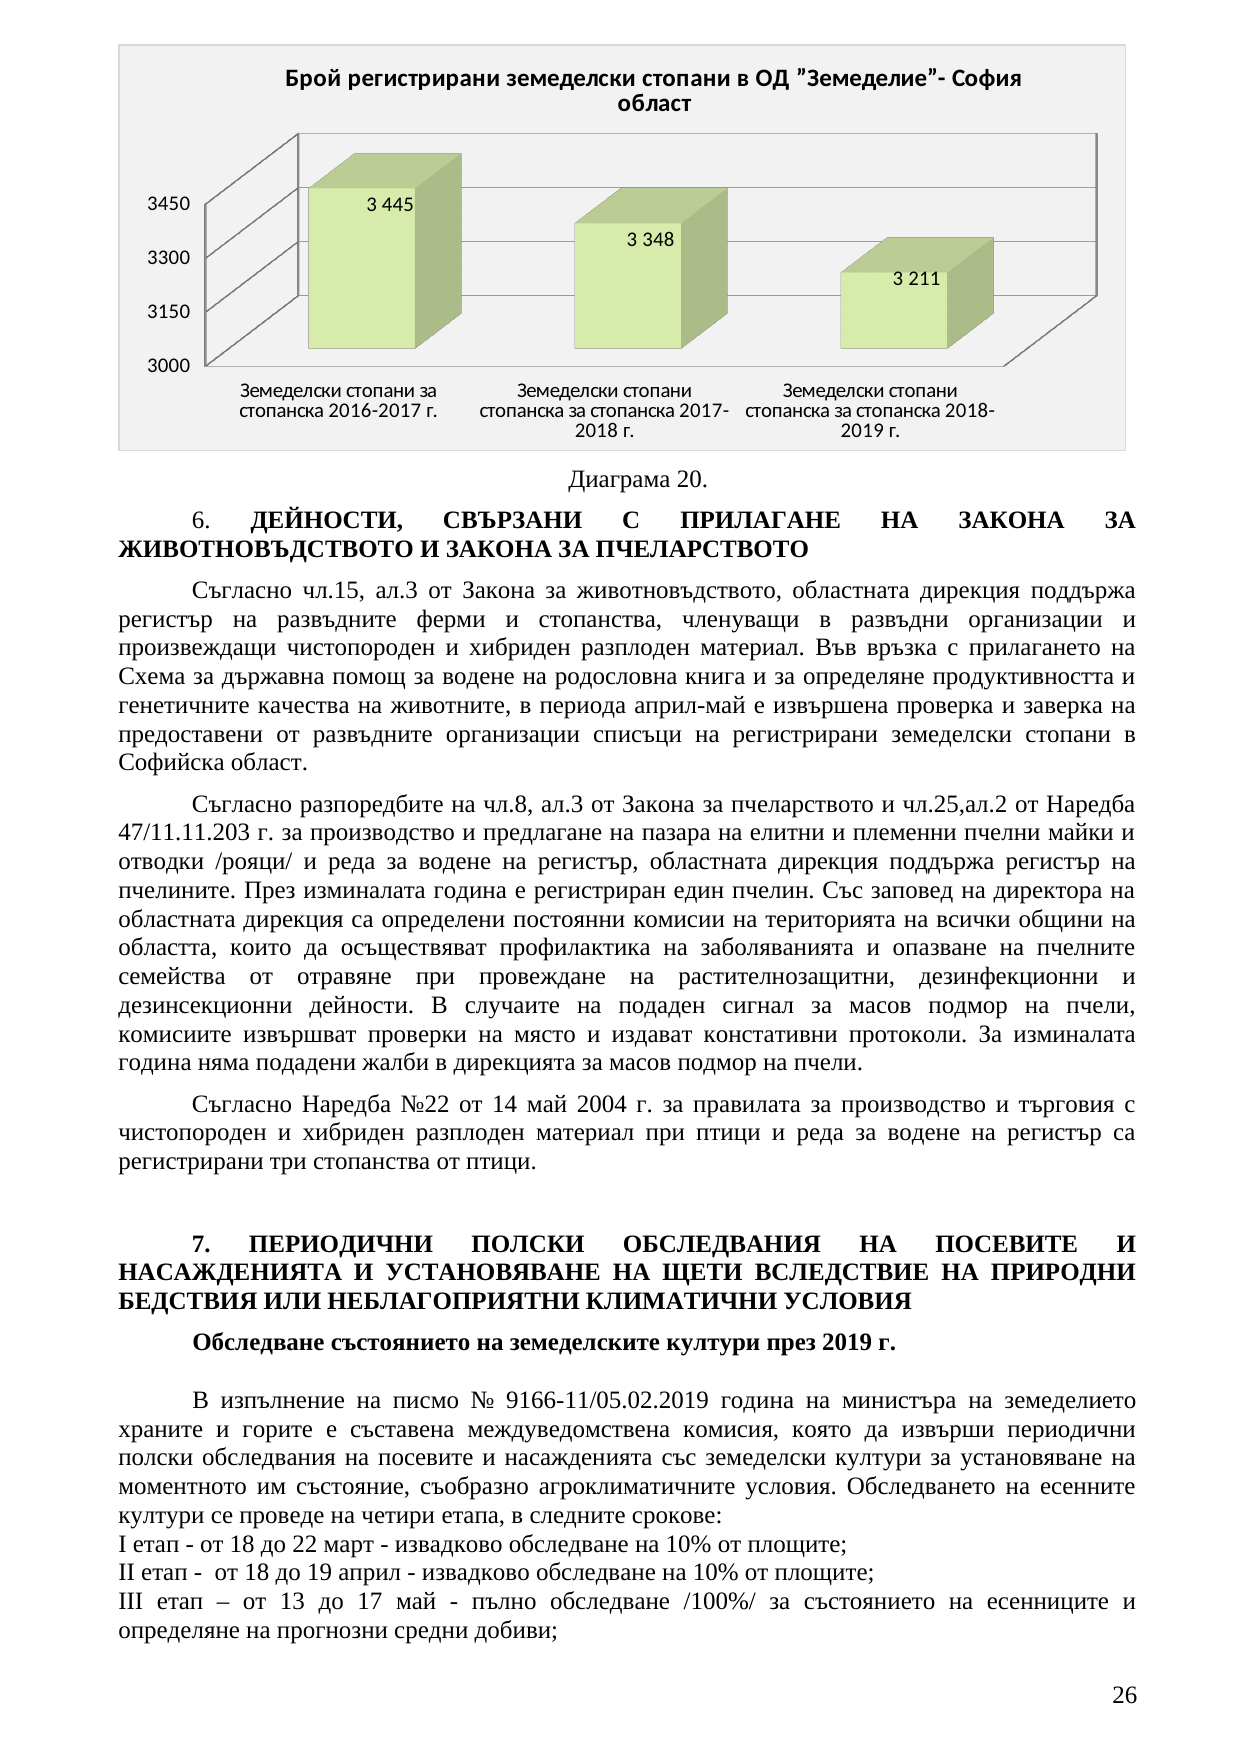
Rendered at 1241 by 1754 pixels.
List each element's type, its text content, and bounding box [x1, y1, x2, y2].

text Диаграма 20. [418, 464, 1137, 492]
text 7. ПЕРИОДИЧНИ ПОЛСКИ ОБСЛЕДВАНИЯ НА ПОСЕВИТЕ И НАСАЖДЕНИЯТА И УСТАНОВЯВАНЕ НА ЩЕТИ ВСЛЕДСТВИЕ НА ПРИРОДНИ БЕДСТВИЯ ИЛИ НЕБЛАГОПРИЯТНИ КЛИМАТИЧНИ УСЛОВИЯ [118, 1229, 1137, 1315]
text В изпълнение на писмо № 9166-11/05.02.2019 година на министъра на земеделието храните и горите е съставена междуведомствена комисия, която да извърши периодични полски обследвания на посевите и насажденията със земеделски култури за установяване на моментното им състояние, съобразно агроклиматичните условия. Обследването на есенните култури се проведе на четири етапа, в следните срокове: [118, 1385, 1137, 1529]
text Съгласно разпоредбите на чл.8, ал.3 от Закона за пчеларството и чл.25,ал.2 от Наредба 47/11.11.203 г. за производство и предлагане на пазара на елитни и племенни пчелни майки и отводки /рояци/ и реда за водене на регистър, областната дирекция поддържа регистър на пчелините. През изминалата година е регистриран един пчелин. Със заповед на директора на областната дирекция са определени постоянни комисии на територията на всички общини на областта, които да осъществяват профилактика на заболяванията и опазване на пчелните семейства от отравяне при провеждане на растителнозащитни, дезинфекционни и дезинсекционни дейности. В случаите на подаден сигнал за масов подмор на пчели, комисиите извършват проверки на място и издават констативни протоколи. За изминалата година няма подадени жалби в дирекцията за масов подмор на пчели. [118, 789, 1137, 1076]
text I етап - от 18 до 22 март - извадково обследване на 10% от площите; [118, 1529, 1137, 1557]
text Съгласно Наредба №22 от 14 май 2004 г. за правилата за производство и търговия с чистопороден и хибриден разплоден материал при птици и реда за водене на регистър са регистрирани три стопанства от птици. [118, 1089, 1137, 1175]
text III етап – от 13 до 17 май - пълно обследване /100%/ за състоянието на есенниците и определяне на прогнозни средни добиви; [118, 1586, 1137, 1644]
text Обследване състоянието на земеделските култури през 2019 г. [118, 1327, 1137, 1356]
text ІІ етап - от 18 до 19 април - извадково обследване на 10% от площите; [118, 1557, 1137, 1586]
text Съгласно чл.15, ал.3 от Закона за животновъдството, областната дирекция поддържа регистър на развъдните ферми и стопанства, членуващи в развъдни организации и произвеждащи чистопороден и хибриден разплоден материал. Във връзка с прилагането на Схема за държавна помощ за водене на родословна книга и за определяне продуктивността и генетичните качества на животните, в периода април-май е извършена проверка и заверка на предоставени от развъдните организации списъци на регистрирани земеделски стопани в Софийска област. [118, 575, 1137, 776]
text 6. ДЕЙНОСТИ, СВЪРЗАНИ С ПРИЛАГАНЕ НА ЗАКОНА ЗА ЖИВОТНОВЪДСТВОТО И ЗАКОНА ЗА ПЧЕЛАРСТВОТО [118, 505, 1137, 562]
